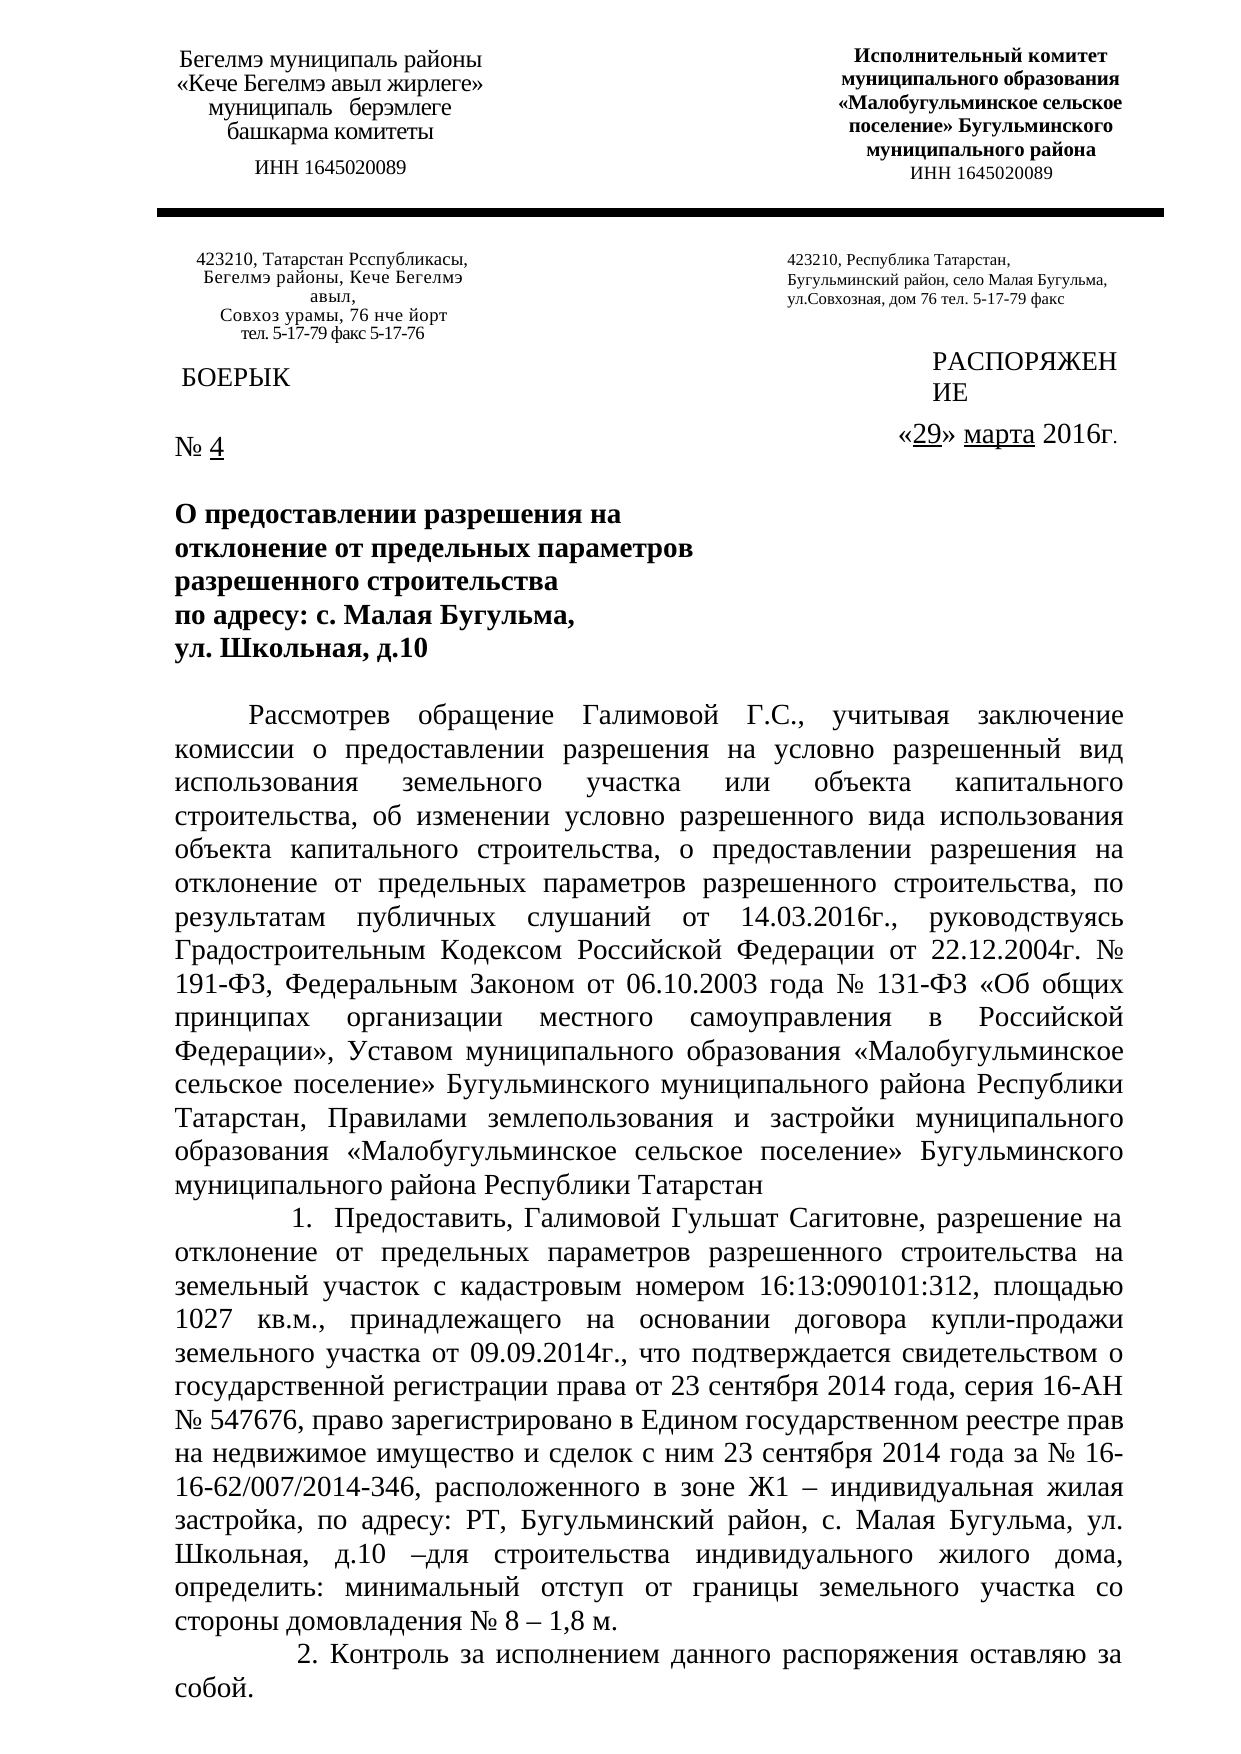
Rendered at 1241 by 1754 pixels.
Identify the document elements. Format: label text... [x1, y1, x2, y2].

text поселение» Бугульминского [837, 114, 1124, 137]
text «29» марта 2016г. [898, 416, 1124, 450]
text ул. Школьная, д.10 [174, 630, 1124, 664]
text тел. 5-17-79 факс 5-17-76 [191, 325, 475, 343]
text ИНН 1645020089 [838, 161, 1124, 184]
text разрешенного строительства [174, 563, 1124, 597]
text Бегелмэ муниципаль районы [175, 49, 486, 73]
text БОЕРЫК [174, 361, 475, 392]
text муниципального района [837, 137, 1124, 161]
text О предоставлении разрешения на [174, 496, 1124, 530]
text 2. Контроль за исполнением данного распоряжения оставляю за собой. [174, 1637, 1124, 1704]
text муниципаль берэмлеге [174, 97, 486, 121]
text ИНН 1645020089 [254, 155, 486, 179]
text 423210, Татарстан Рсспубликасы, [189, 250, 475, 269]
text муниципального образования [837, 67, 1124, 90]
text Бегелмэ районы, Кече Бегелмэ авыл, [191, 269, 475, 306]
text по адресу: с. Малая Бугульма, [174, 597, 1124, 630]
text 1. Предоставить, Галимовой Гульшат Сагитовне, разрешение на отклонение от предельных параметров разрешенного строительства на земельный участок с кадастровым номером 16:13:090101:312, площадью 1027 кв.м., принадлежащего на основании договора купли-продажи земельного участка от 09.09.2014г., что подтверждается свидетельством о государственной регистрации права от 23 сентября 2014 года, серия 16-АН № 547676, право зарегистрировано в Едином государственном реестре прав на недвижимое имущество и сделок с ним 23 сентября 2014 года за № 16-16-62/007/2014-346, расположенного в зоне Ж1 – индивидуальная жилая застройка, по адресу: РТ, Бугульминский район, с. Малая Бугульма, ул. Школьная, д.10 –для строительства индивидуального жилого дома, определить: минимальный отступ от границы земельного участка со стороны домовладения № 8 – 1,8 м. [174, 1201, 1124, 1637]
text «Кече Бегелмэ авыл жирлеге» [174, 73, 486, 97]
text Совхоз урамы, 76 нче йорт [192, 306, 475, 325]
text № 4423210, Республика Татарстан, Бугульминский район, село Малая Бугульма, ул.Совхозная, дом 76 тел. 5-17-79 факс [174, 429, 475, 463]
text РАСПОРЯЖЕНИЕ [932, 344, 1124, 407]
text «Малобугульминское сельское [836, 90, 1124, 114]
text Рассмотрев обращение Галимовой Г.С., учитывая заключение комиссии о предоставлении разрешения на условно разрешенный вид использования земельного участка или объекта капитального строительства, об изменении условно разрешенного вида использования объекта капитального строительства, о предоставлении разрешения на отклонение от предельных параметров разрешенного строительства, по результатам публичных слушаний от 14.03.2016г., руководствуясь Градостроительным Кодексом Российской Федерации от 22.12.2004г. № 191-ФЗ, Федеральным Законом от 06.10.2003 года № 131-ФЗ «Об общих принципах организации местного самоуправления в Российской Федерации», Уставом муниципального образования «Малобугульминское сельское поселение» Бугульминского муниципального района Республики Татарстан, Правилами землепользования и застройки муниципального образования «Малобугульминское сельское поселение» Бугульминского муниципального района Республики Татарстан [174, 697, 1124, 1201]
text Исполнительный комитет [837, 43, 1124, 67]
text отклонение от предельных параметров [174, 530, 1124, 563]
text башкарма комитеты [175, 121, 486, 144]
